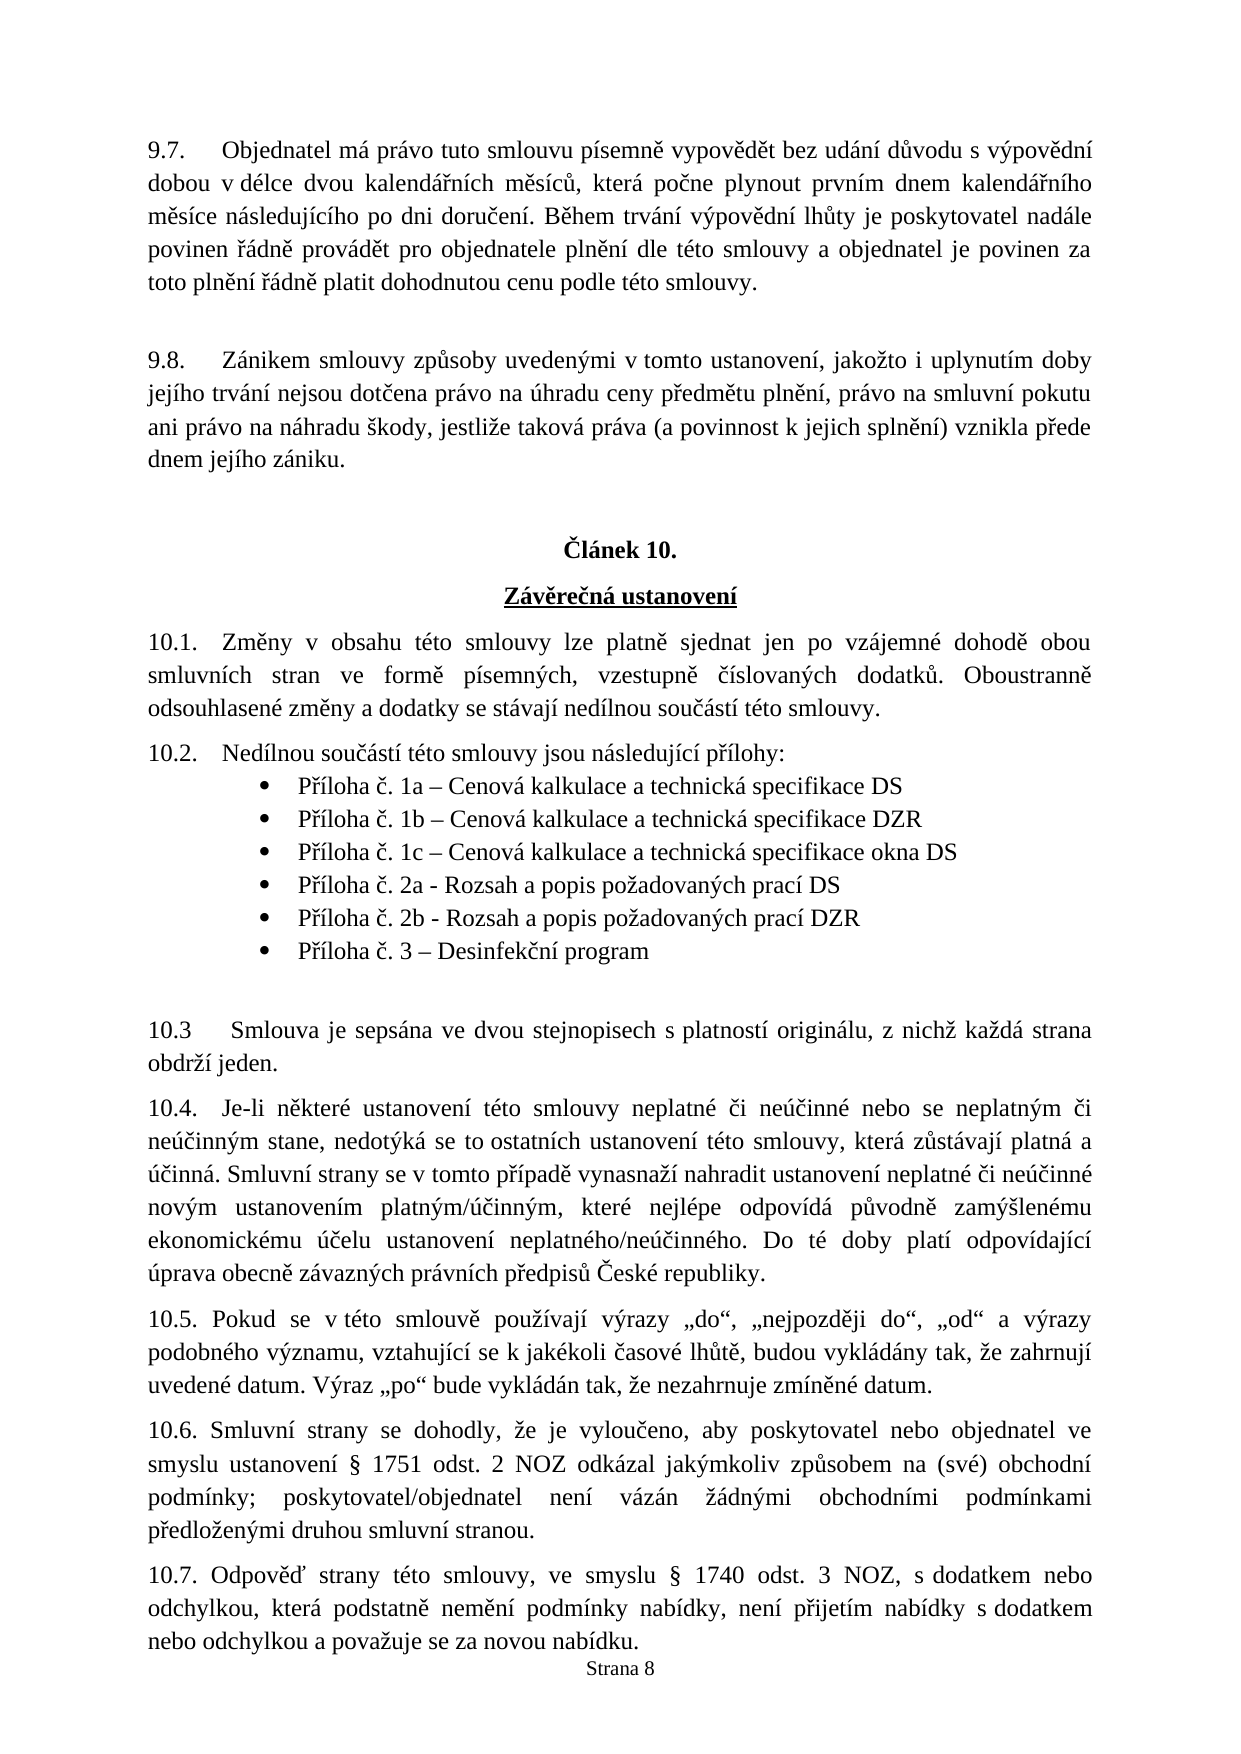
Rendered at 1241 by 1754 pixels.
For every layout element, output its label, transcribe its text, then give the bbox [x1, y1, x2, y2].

list Příloha č. 1b – Cenová kalkulace a technická specifikace DZR [260, 804, 1092, 833]
text 10.1. Změny v obsahu této smlouvy lze platně sjednat jen po vzájemné dohodě obou smluvních stran ve formě písemných, vzestupně číslovaných dodatků. Oboustranně odsouhlasené změny a dodatky se stávají nedílnou součástí této smlouvy. [148, 627, 1092, 721]
list Příloha č. 3 – Desinfekční program [260, 936, 1092, 965]
text 9.8. Zánikem smlouvy způsoby uvedenými v tomto ustanovení, jakožto i uplynutím doby jejího trvání nejsou dotčena právo na úhradu ceny předmětu plnění, právo na smluvní pokutu ani právo na náhradu škody, jestliže taková práva (a povinnost k jejich splnění) vznikla přede dnem jejího zániku. [148, 346, 1092, 473]
list Příloha č. 1a – Cenová kalkulace a technická specifikace DS [260, 771, 1092, 800]
text Článek 10. [148, 536, 1092, 564]
list Příloha č. 1c – Cenová kalkulace a technická specifikace okna DS [260, 837, 1092, 866]
text Závěrečná ustanovení [148, 581, 1092, 610]
text 10.7. Odpověď strany této smlouvy, ve smyslu § 1740 odst. 3 NOZ, s dodatkem nebo odchylkou, která podstatně nemění podmínky nabídky, není přijetím nabídky s dodatkem nebo odchylkou a považuje se za novou nabídku. [148, 1560, 1092, 1655]
list Příloha č. 2b - Rozsah a popis požadovaných prací DZR [260, 903, 1092, 932]
list Příloha č. 2a - Rozsah a popis požadovaných prací DS [260, 870, 1092, 899]
text 10.6. Smluvní strany se dohodly, že je vyloučeno, aby poskytovatel nebo objednatel ve smyslu ustanovení § 1751 odst. 2 NOZ odkázal jakýmkoliv způsobem na (své) obchodní podmínky; poskytovatel/objednatel není vázán žádnými obchodními podmínkami předloženými druhou smluvní stranou. [148, 1416, 1092, 1543]
text 10.5. Pokud se v této smlouvě používají výrazy „do“, „nejpozději do“, „od“ a výrazy podobného významu, vztahující se k jakékoli časové lhůtě, budou vykládány tak, že zahrnují uvedené datum. Výraz „po“ bude vykládán tak, že nezahrnuje zmíněné datum. [148, 1304, 1092, 1399]
text 10.3 Smlouva je sepsána ve dvou stejnopisech s platností originálu, z nichž každá strana obdrží jeden. [148, 1015, 1092, 1077]
text 10.4. Je-li některé ustanovení této smlouvy neplatné či neúčinné nebo se neplatným či neúčinným stane, nedotýká se to ostatních ustanovení této smlouvy, která zůstávají platná a účinná. Smluvní strany se v tomto případě vynasnaží nahradit ustanovení neplatné či neúčinné novým ustanovením platným/účinným, které nejlépe odpovídá původně zamýšlenému ekonomickému účelu ustanovení neplatného/neúčinného. Do té doby platí odpovídající úprava obecně závazných právních předpisů České republiky. [148, 1093, 1092, 1287]
text 10.2. Nedílnou součástí této smlouvy jsou následující přílohy: [148, 738, 1092, 767]
text 9.7. Objednatel má právo tuto smlouvu písemně vypovědět bez udání důvodu s výpovědní dobou v délce dvou kalendářních měsíců, která počne plynout prvním dnem kalendářního měsíce následujícího po dni doručení. Během trvání výpovědní lhůty je poskytovatel nadále povinen řádně provádět pro objednatele plnění dle této smlouvy a objednatel je povinen za toto plnění řádně platit dohodnutou cenu podle této smlouvy. [148, 135, 1092, 296]
